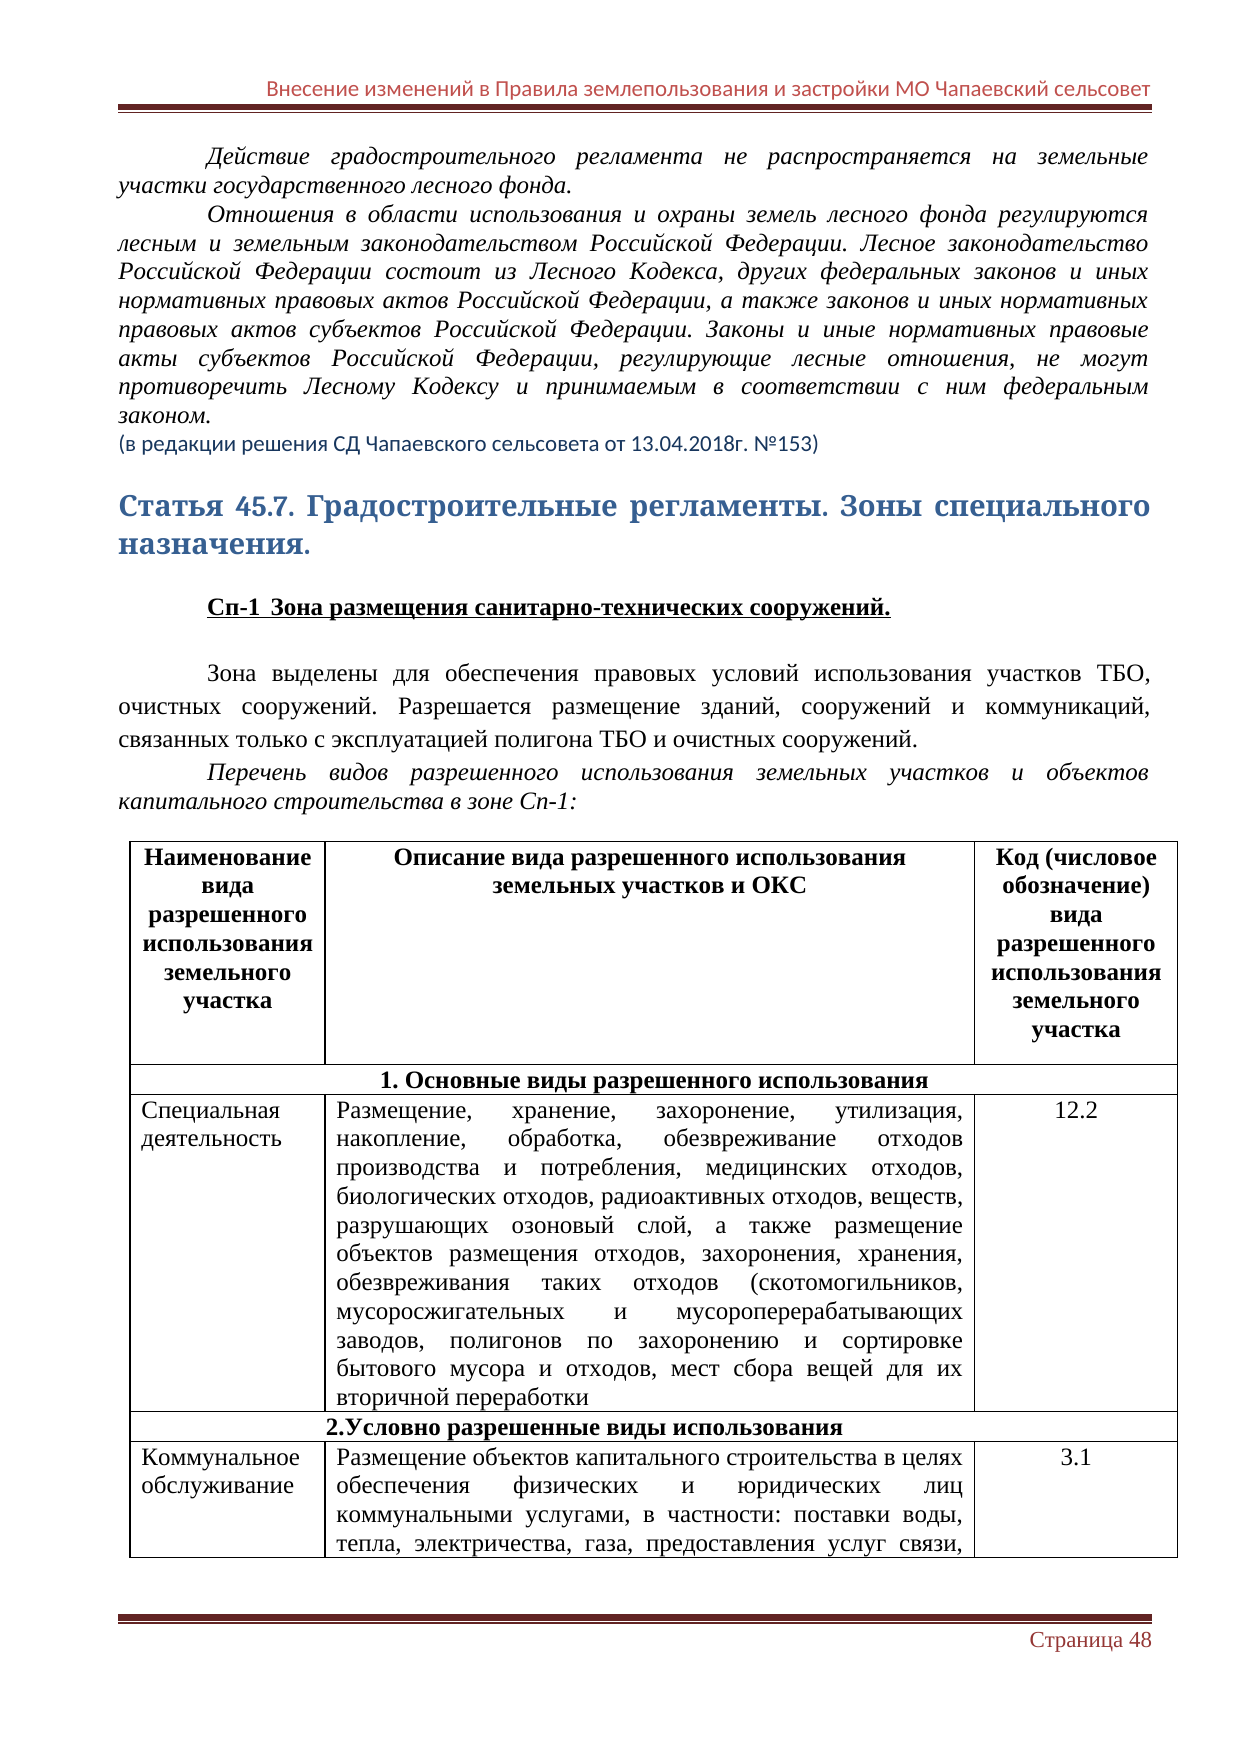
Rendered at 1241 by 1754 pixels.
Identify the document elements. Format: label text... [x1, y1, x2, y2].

text Зона выделены для обеспечения правовых условий использования участков ТБО, очистных сооружений. Разрешается размещение зданий, сооружений и коммуникаций, связанных только с эксплуатацией полигона ТБО и очистных сооружений. [118, 658, 1152, 753]
table_cell Размещение, хранение, захоронение, утилизация, накопление, обработка, обезвреживание отходов производства и потребления, медицинских отходов, биологических отходов, радиоактивных отходов, веществ, разрушающих озоновый слой, а также размещение объектов размещения отходов, захоронения, хранения, обезвреживания таких отходов (скотомогильников, мусоросжигательных и мусороперерабатывающих заводов, полигонов по захоронению и сортировке бытового мусора и отходов, мест сбора вещей для их вторичной переработки [326, 1095, 974, 1411]
text (в редакции решения СД Чапаевского сельсовета от 13.04.2018г. №153) [118, 429, 1152, 457]
subtitle Статья 45.7. Градостроительные регламенты. Зоны специального назначения. [118, 490, 1152, 562]
table_cell Специальная деятельность [131, 1095, 324, 1411]
table_header Описание вида разрешенного использования земельных участков и ОКС [326, 842, 974, 1064]
table_header Код (числовое обозначение) вида разрешенного использования земельного участка [975, 842, 1177, 1064]
table_cell 1. Основные виды разрешенного использования [131, 1065, 1177, 1094]
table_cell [326, 1442, 974, 1557]
table_cell 2.Условно разрешенные виды использования [131, 1412, 1177, 1441]
table_cell 3.1 [975, 1442, 1177, 1557]
text Сп-1 Зона размещения санитарно-технических сооружений. [118, 592, 1152, 621]
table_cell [131, 1442, 324, 1557]
text Отношения в области использования и охраны земель лесного фонда регулируются лесным и земельным законодательством Российской Федерации. Лесное законодательство Российской Федерации состоит из Лесного Кодекса, других федеральных законов и иных нормативных правовых актов Российской Федерации, а также законов и иных нормативных правовых актов субъектов Российской Федерации. Законы и иные нормативных правовые акты субъектов Российской Федерации, регулирующие лесные отношения, не могут противоречить Лесному Кодексу и принимаемым в соответствии с ним федеральным законом. [118, 199, 1152, 429]
text Действие градостроительного регламента не распространяется на земельные участки государственного лесного фонда. [118, 141, 1152, 199]
text Перечень видов разрешенного использования земельных участков и объектов капитального строительства в зоне Сп-1: [118, 757, 1152, 814]
table_header Наименование вида разрешенного использования земельного участка [131, 842, 324, 1064]
table_cell 12.2 [975, 1095, 1177, 1411]
